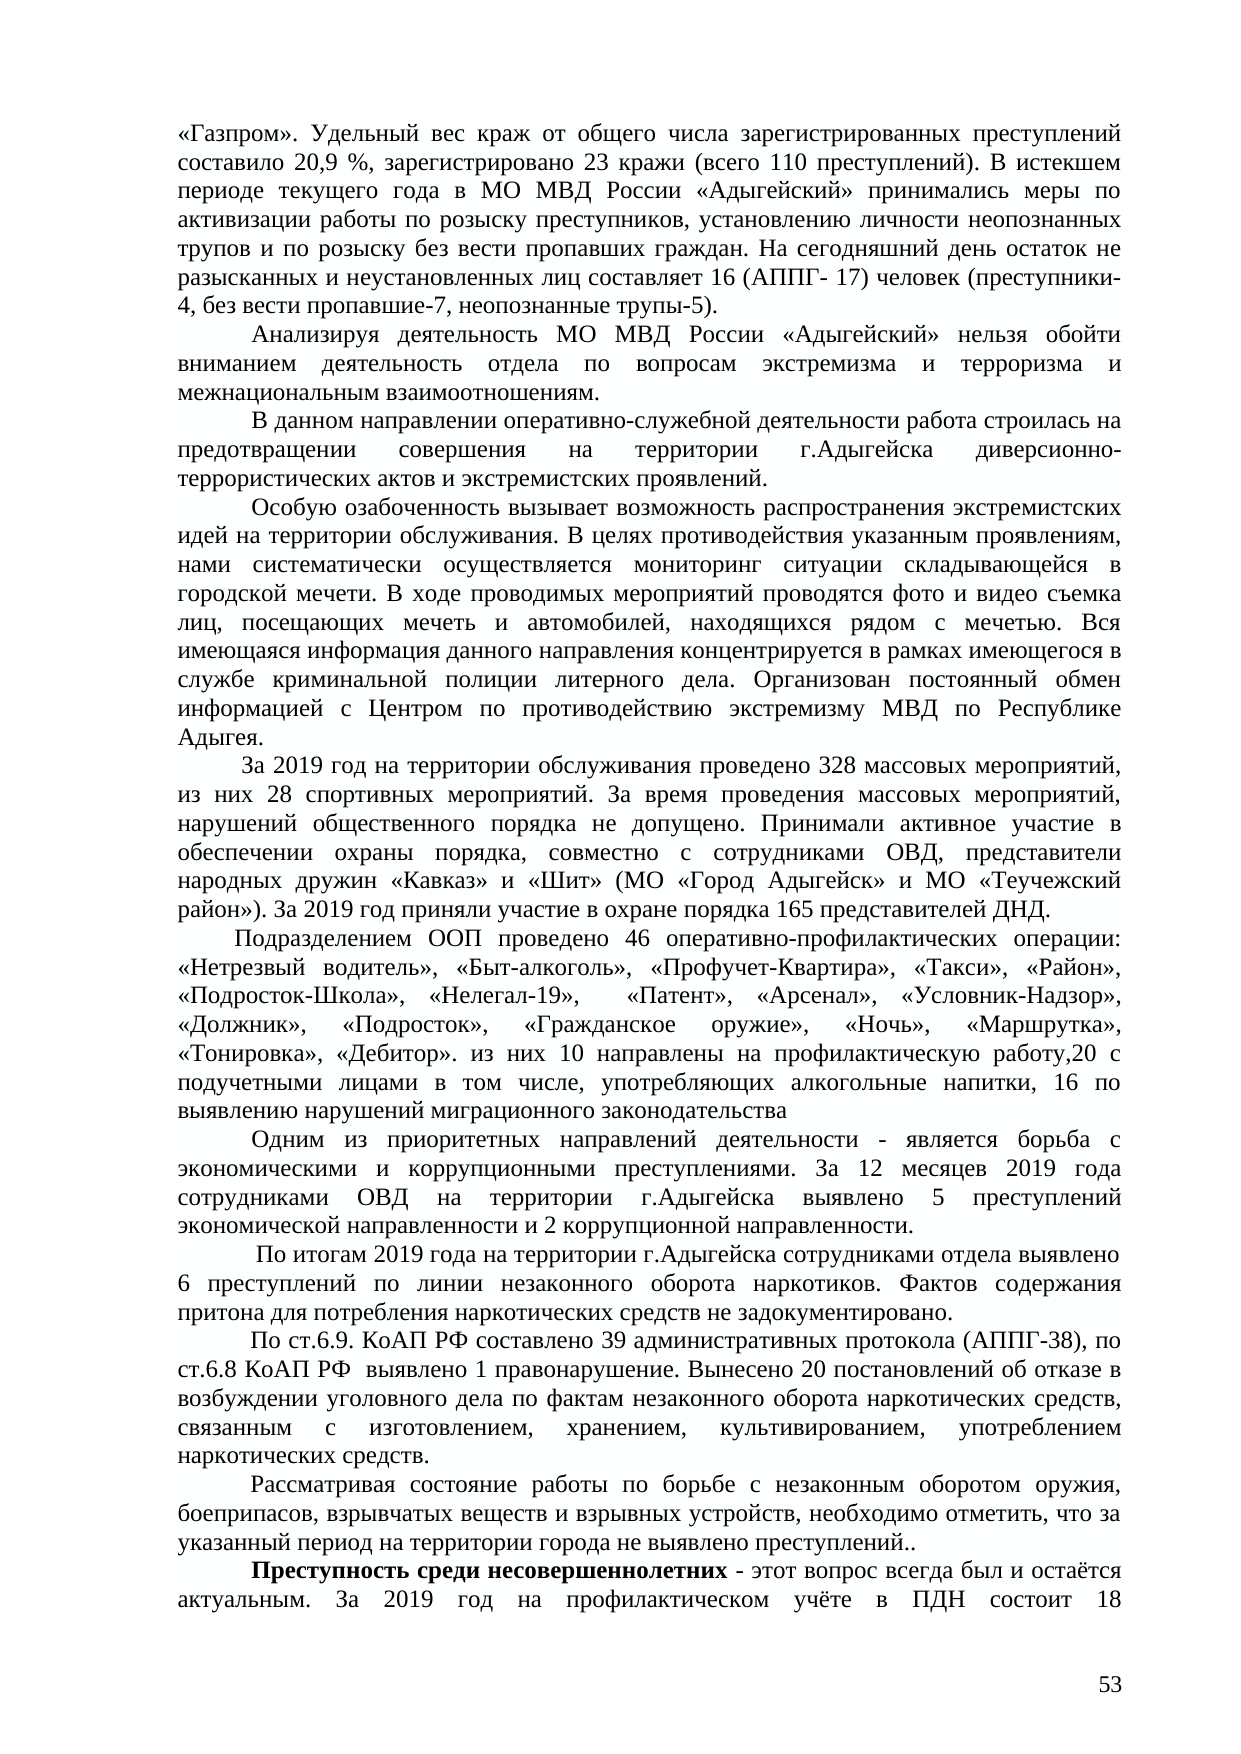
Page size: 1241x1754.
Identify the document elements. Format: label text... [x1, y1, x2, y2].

text Особую озабоченность вызывает возможность распространения экстремистских идей на территории обслуживания. В целях противодействия указанным проявлениям, нами систематически осуществляется мониторинг ситуации складывающейся в городской мечети. В ходе проводимых мероприятий проводятся фото и видео съемка лиц, посещающих мечеть и автомобилей, находящихся рядом с мечетью. Вся имеющаяся информация данного направления концентрируется в рамках имеющегося в службе криминальной полиции литерного дела. Организован постоянный обмен информацией с Центром по противодействию экстремизму МВД по Республике Адыгея. [177, 492, 1122, 751]
text Рассматривая состояние работы по борьбе с незаконным оборотом оружия, боеприпасов, взрывчатых веществ и взрывных устройств, необходимо отметить, что за указанный период на территории города не выявлено преступлений.. [177, 1469, 1122, 1556]
text Одним из приоритетных направлений деятельности - является борьба с экономическими и коррупционными преступлениями. За 12 месяцев 2019 года сотрудниками ОВД на территории г.Адыгейска выявлено 5 преступлений экономической направленности и 2 коррупционной направленности. [177, 1124, 1122, 1239]
text По итогам 2019 года на территории г.Адыгейска сотрудниками отдела выявлено 6 преступлений по линии незаконного оборота наркотиков. Фактов содержания притона для потребления наркотических средств не задокументировано. [177, 1239, 1122, 1326]
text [177, 1556, 1122, 1613]
text За 2019 год на территории обслуживания проведено 328 массовых мероприятий, из них 28 спортивных мероприятий. За время проведения массовых мероприятий, нарушений общественного порядка не допущено. Принимали активное участие в обеспечении охраны порядка, совместно с сотрудниками ОВД, представители народных дружин «Кавказ» и «Шит» (МО «Город Адыгейск» и МО «Теучежский район»). За 2019 год приняли участие в охране порядка 165 представителей ДНД. [177, 751, 1122, 923]
text Анализируя деятельность МО МВД России «Адыгейский» нельзя обойти вниманием деятельность отдела по вопросам экстремизма и терроризма и межнациональным взаимоотношениям. [177, 319, 1122, 406]
text Подразделением ООП проведено 46 оперативно-профилактических операции: «Нетрезвый водитель», «Быт-алкоголь», «Профучет-Квартира», «Такси», «Район», «Подросток-Школа», «Нелегал-19», «Патент», «Арсенал», «Условник-Надзор», «Должник», «Подросток», «Гражданское оружие», «Ночь», «Маршрутка», «Тонировка», «Дебитор». из них 10 направлены на профилактическую работу,20 с подучетными лицами в том числе, употребляющих алкогольные напитки, 16 по выявлению нарушений миграционного законодательства [177, 923, 1122, 1124]
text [177, 118, 1122, 319]
text В данном направлении оперативно-служебной деятельности работа строилась на предотвращении совершения на территории г.Адыгейска диверсионно-террористических актов и экстремистских проявлений. [177, 406, 1122, 492]
text По ст.6.9. КоАП РФ составлено 39 административных протокола (АППГ-38), по ст.6.8 КоАП РФ выявлено 1 правонарушение. Вынесено 20 постановлений об отказе в возбуждении уголовного дела по фактам незаконного оборота наркотических средств, связанным с изготовлением, хранением, культивированием, употреблением наркотических средств. [177, 1326, 1122, 1469]
